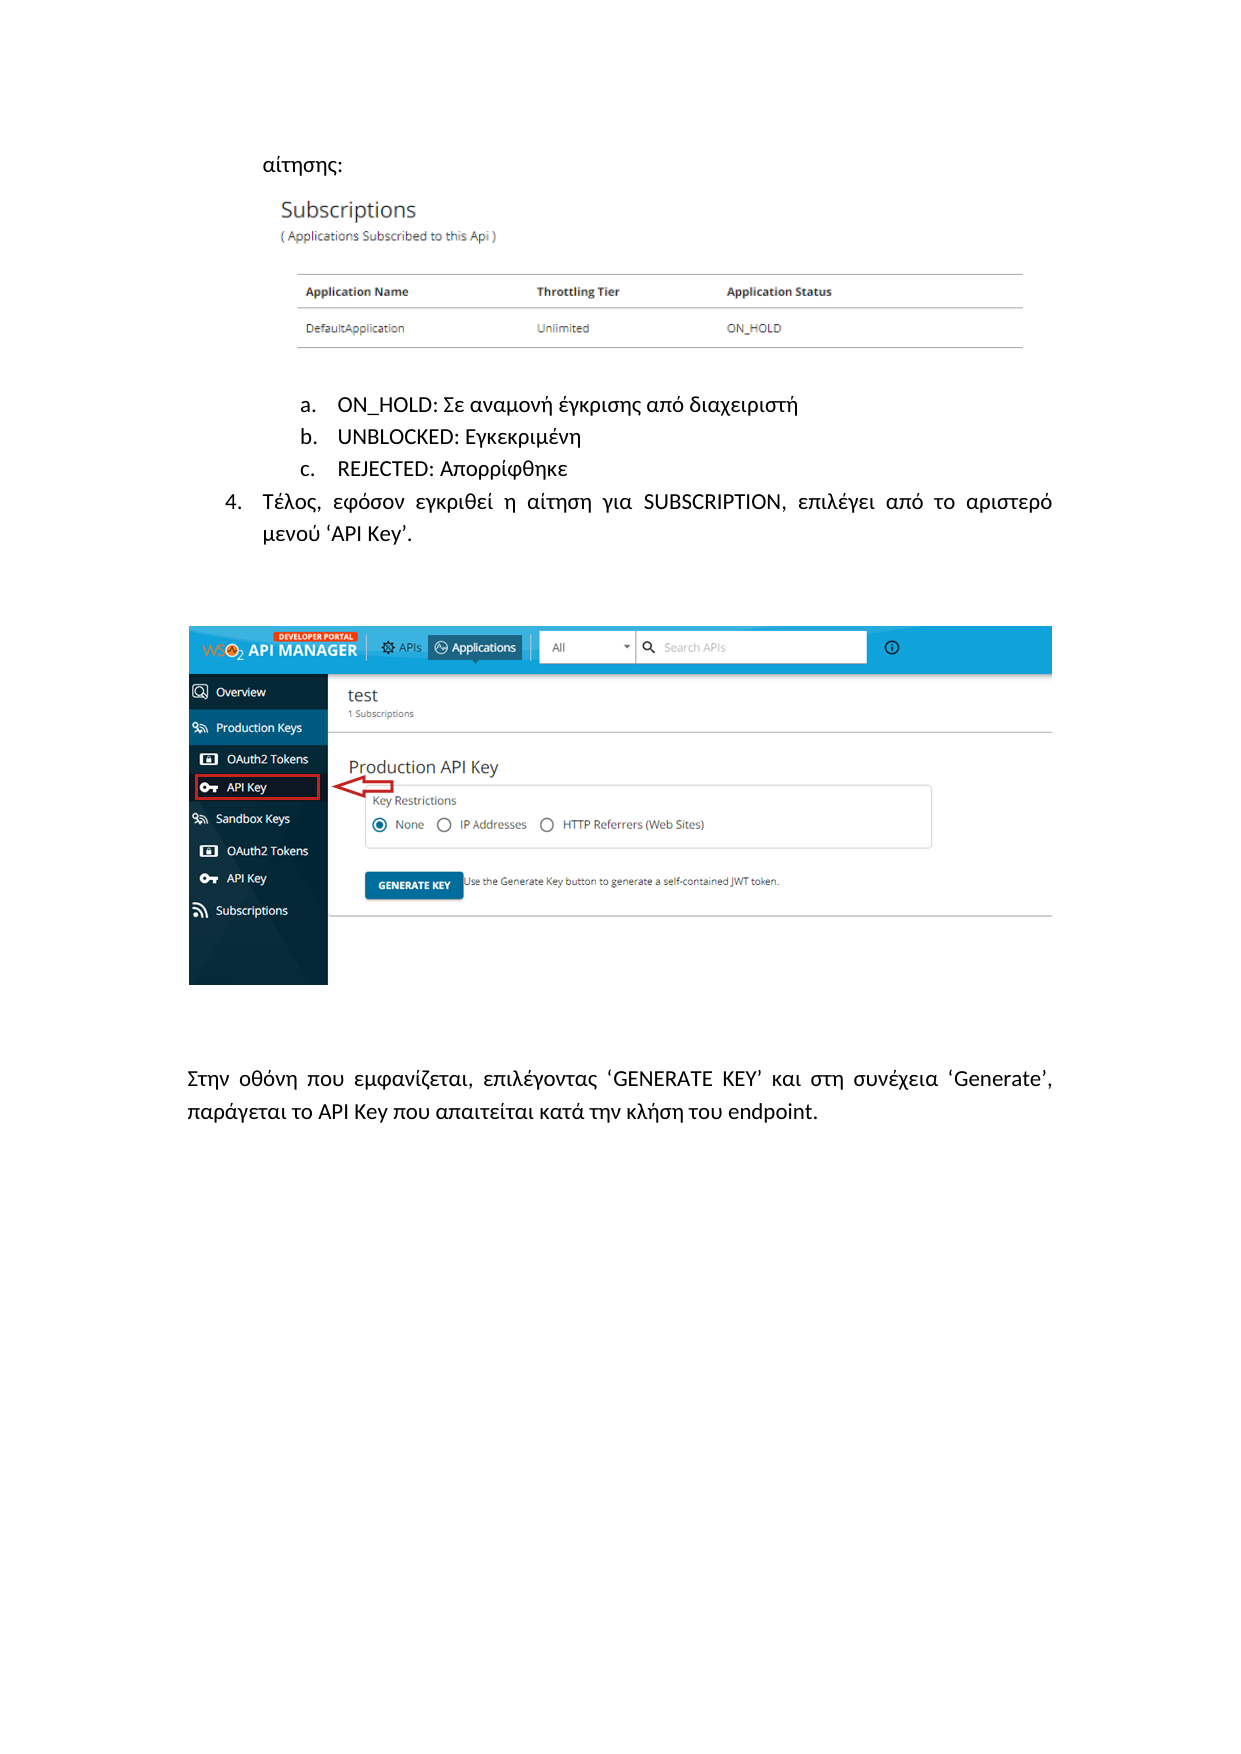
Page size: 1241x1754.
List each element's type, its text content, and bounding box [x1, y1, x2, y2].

picture [249, 645, 258, 655]
picture [224, 644, 238, 657]
list UNBLOCKED: Εγκεκριμένη [300, 422, 1053, 450]
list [225, 150, 1053, 386]
list ON_HOLD: Σε αναμονή έγκρισης από διαχειριστή [300, 390, 1053, 418]
picture [262, 182, 1023, 387]
list REJECTED: Απορρίφθηκε [300, 454, 1053, 483]
text Στην οθόνη που εμφανίζεται, επιλέγοντας ‘GENERATE KEY’ και στη συνέχεια ‘Generate’, παράγεται το API Key που απαιτείται κατά την κλήση του endpoint. [187, 1064, 1053, 1125]
list Τέλος, εφόσον εγκριθεί η αίτηση για SUBSCRIPTION, επιλέγει από το αριστερό μενού ‘API Key’. [225, 487, 1053, 547]
picture [187, 625, 1053, 987]
